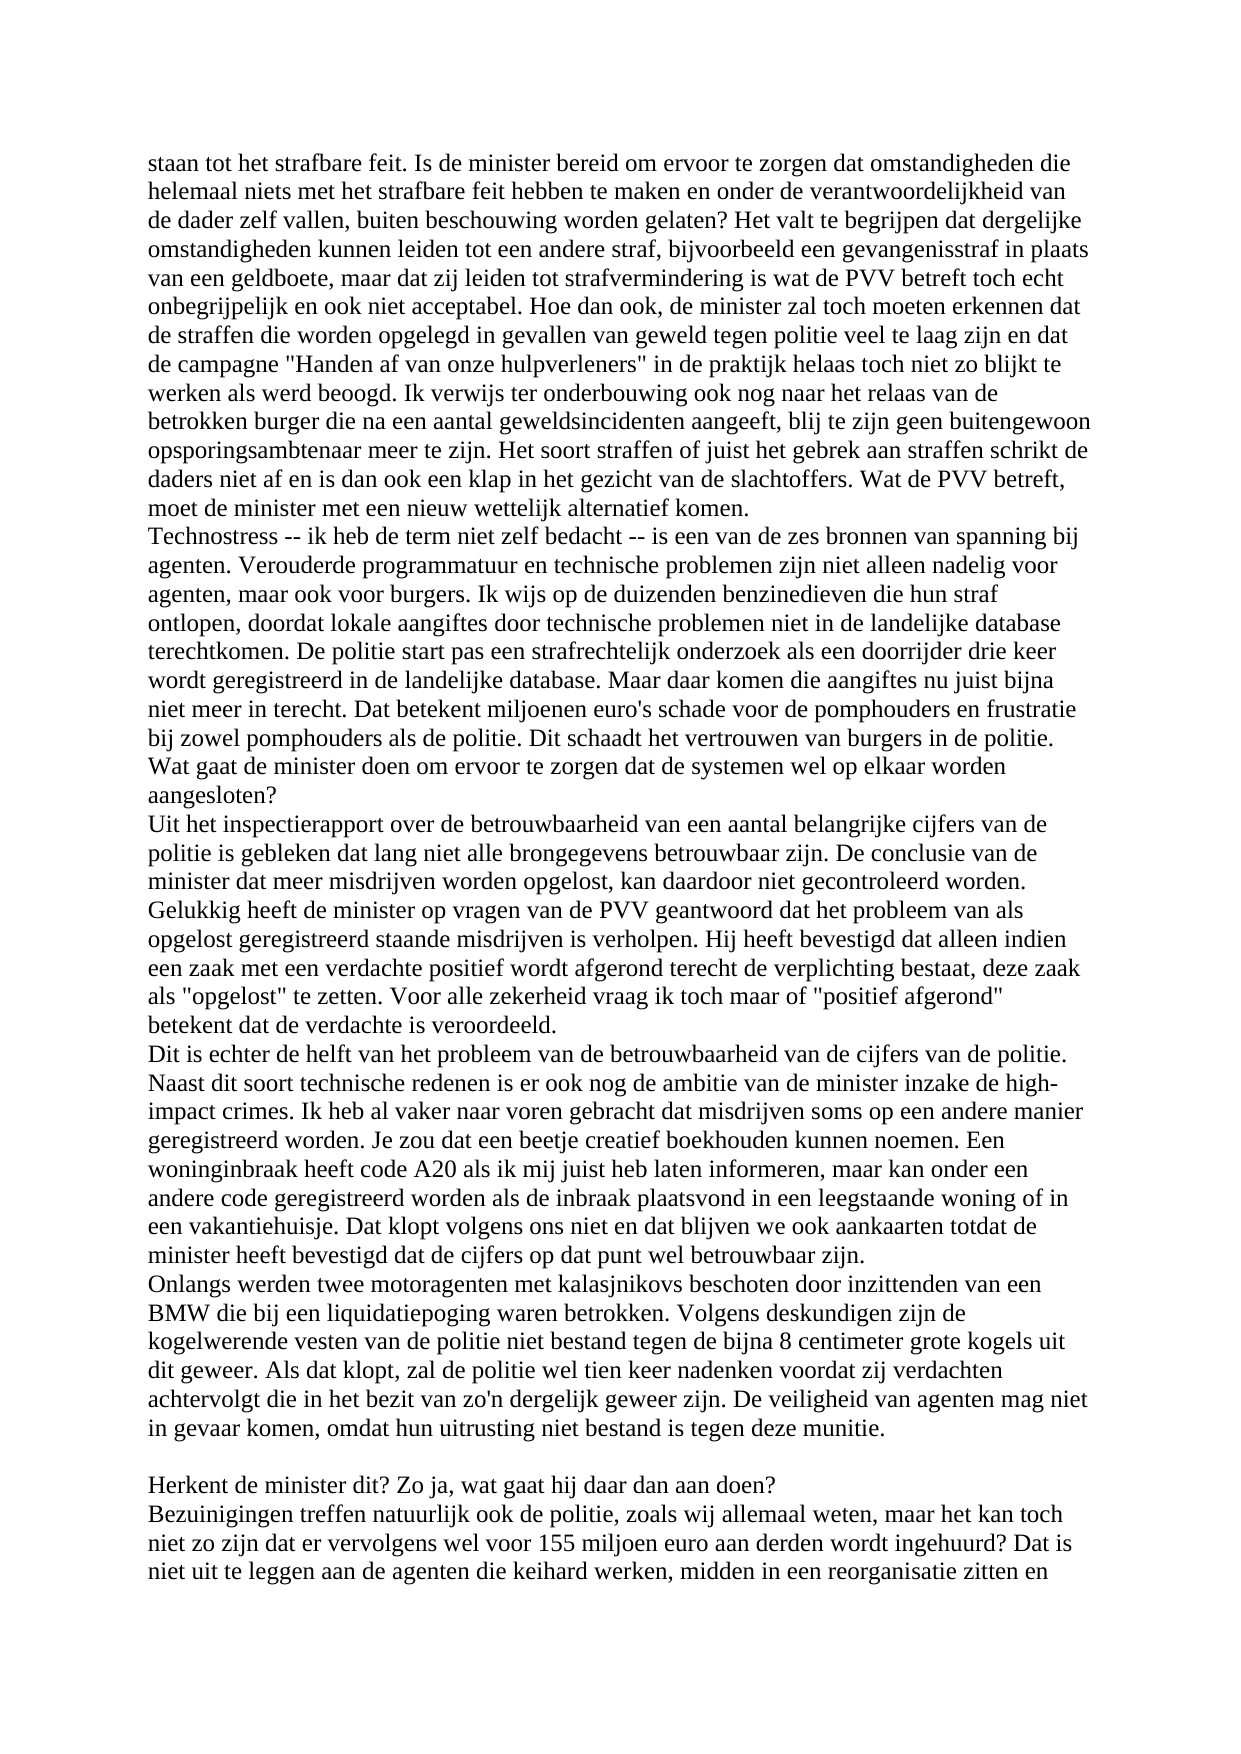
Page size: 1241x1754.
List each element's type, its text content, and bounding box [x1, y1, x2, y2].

text Dit is echter de helft van het probleem van de betrouwbaarheid van de cijfers van de politie. Naast dit soort technische redenen is er ook nog de ambitie van de minister inzake de high-impact crimes. Ik heb al vaker naar voren gebracht dat misdrijven soms op een andere manier geregistreerd worden. Je zou dat een beetje creatief boekhouden kunnen noemen. Een woninginbraak heeft code A20 als ik mij juist heb laten informeren, maar kan onder een andere code geregistreerd worden als de inbraak plaatsvond in een leegstaande woning of in een vakantiehuisje. Dat klopt volgens ons niet en dat blijven we ook aankaarten totdat de minister heeft bevestigd dat de cijfers op dat punt wel betrouwbaar zijn. [148, 1039, 1093, 1269]
text Herkent de minister dit? Zo ja, wat gaat hij daar dan aan doen? [148, 1470, 1093, 1499]
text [148, 148, 1093, 521]
text Onlangs werden twee motoragenten met kalasjnikovs beschoten door inzittenden van een BMW die bij een liquidatiepoging waren betrokken. Volgens deskundigen zijn de kogelwerende vesten van de politie niet bestand tegen de bijna 8 centimeter grote kogels uit dit geweer. Als dat klopt, zal de politie wel tien keer nadenken voordat zij verdachten achtervolgt die in het bezit van zo'n dergelijk geweer zijn. De veiligheid van agenten mag niet in gevaar komen, omdat hun uitrusting niet bestand is tegen deze munitie. [148, 1269, 1093, 1441]
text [148, 1499, 1093, 1585]
text Uit het inspectierapport over de betrouwbaarheid van een aantal belangrijke cijfers van de politie is gebleken dat lang niet alle brongegevens betrouwbaar zijn. De conclusie van de minister dat meer misdrijven worden opgelost, kan daardoor niet gecontroleerd worden. Gelukkig heeft de minister op vragen van de PVV geantwoord dat het probleem van als opgelost geregistreerd staande misdrijven is verholpen. Hij heeft bevestigd dat alleen indien een zaak met een verdachte positief wordt afgerond terecht de verplichting bestaat, deze zaak als "opgelost" te zetten. Voor alle zekerheid vraag ik toch maar of "positief afgerond" betekent dat de verdachte is veroordeeld. [148, 809, 1093, 1039]
text Technostress -- ik heb de term niet zelf bedacht -- is een van de zes bronnen van spanning bij agenten. Verouderde programmatuur en technische problemen zijn niet alleen nadelig voor agenten, maar ook voor burgers. Ik wijs op de duizenden benzinedieven die hun straf ontlopen, doordat lokale aangiftes door technische problemen niet in de landelijke database terechtkomen. De politie start pas een strafrechtelijk onderzoek als een doorrijder drie keer wordt geregistreerd in de landelijke database. Maar daar komen die aangiftes nu juist bijna niet meer in terecht. Dat betekent miljoenen euro's schade voor de pomphouders en frustratie bij zowel pomphouders als de politie. Dit schaadt het vertrouwen van burgers in de politie. Wat gaat de minister doen om ervoor te zorgen dat de systemen wel op elkaar worden aangesloten? [148, 521, 1093, 809]
